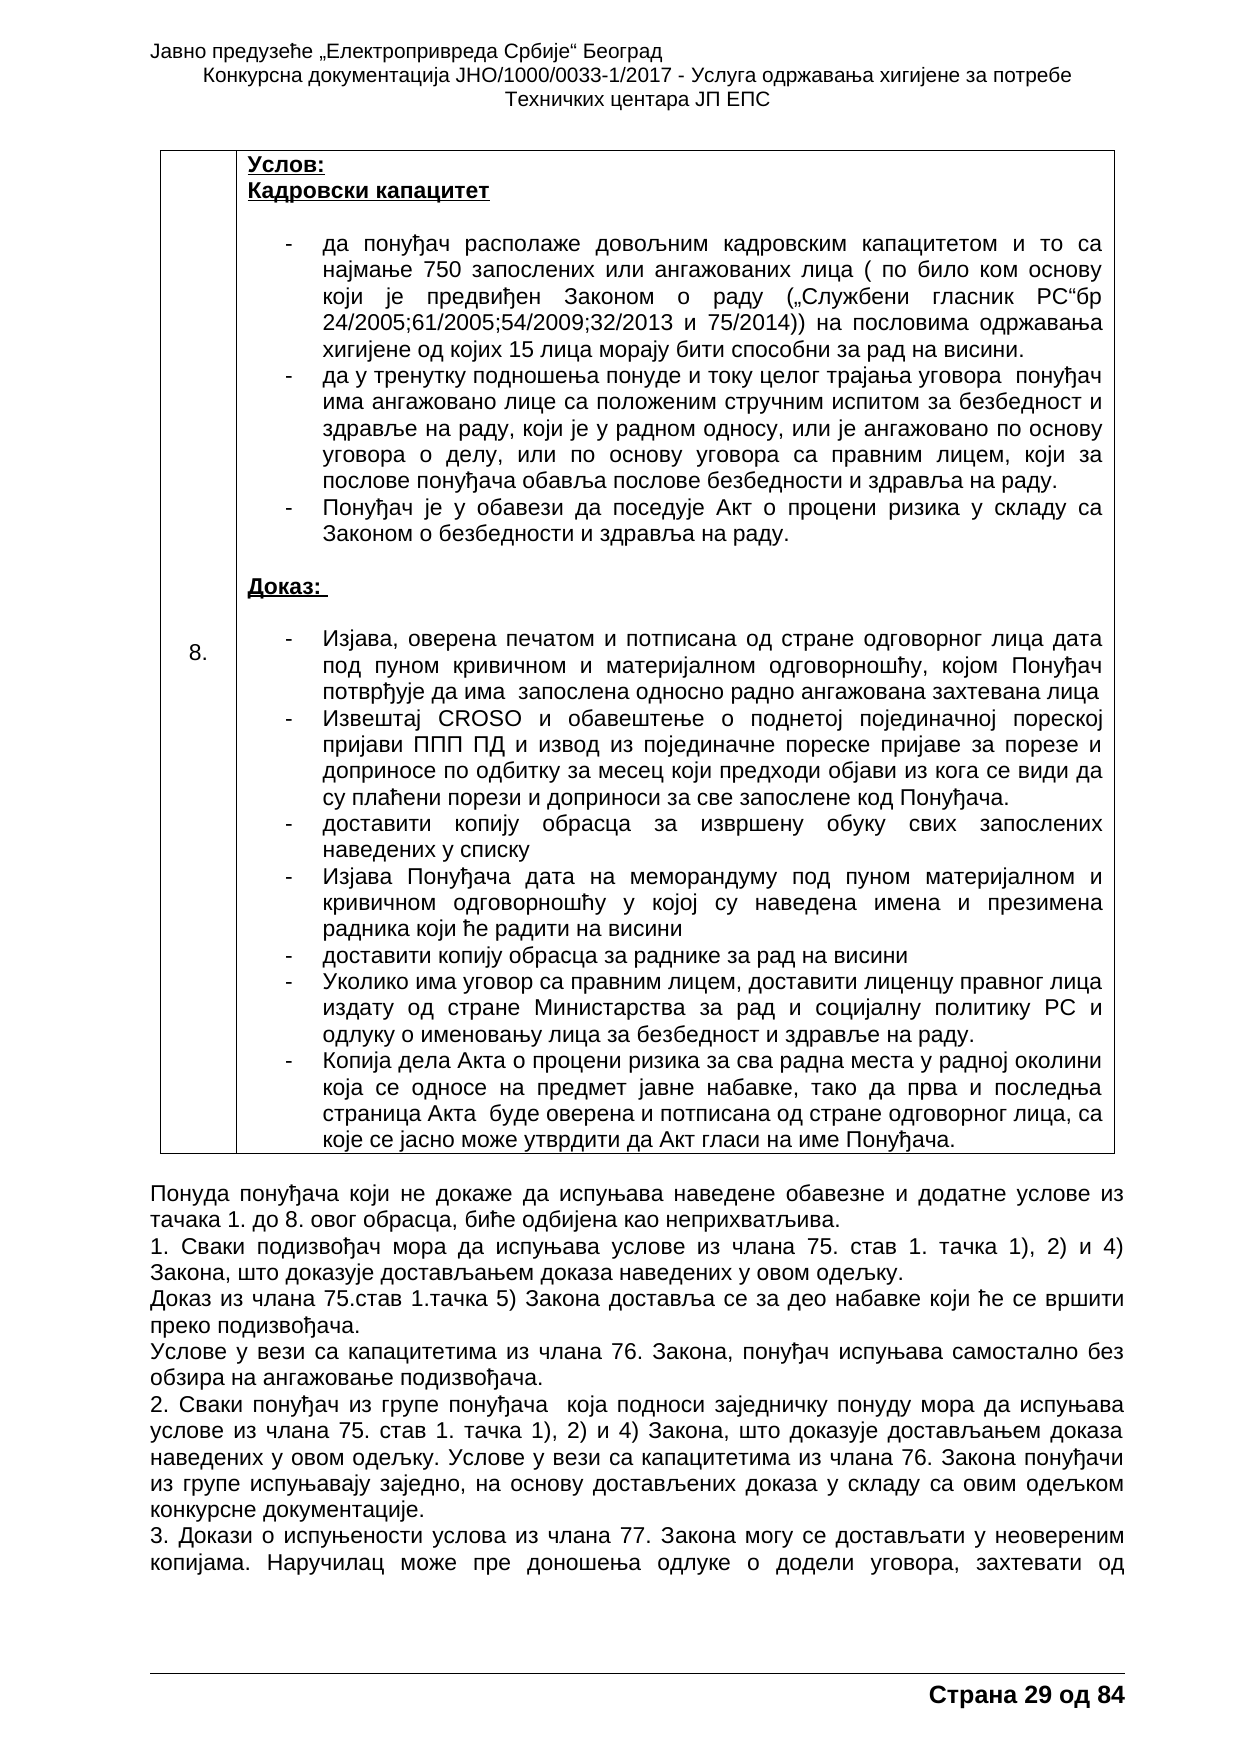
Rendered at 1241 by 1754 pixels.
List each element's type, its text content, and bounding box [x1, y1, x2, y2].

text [150, 1522, 1125, 1575]
text Понуда понуђача који не докаже да испуњава наведене обавезне и додатне услове из тачака 1. до 8. овог обрасца, биће одбијена као неприхватљива. [150, 1180, 1125, 1233]
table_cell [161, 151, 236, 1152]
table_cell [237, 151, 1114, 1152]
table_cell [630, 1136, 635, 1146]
text 2. Сваки понуђач из групе понуђача која подноси заједничку понуду мора да испуњава услове из члана 75. став 1. тачка 1), 2) и 4) Закона, што доказује достављањем доказа наведених у овом одељку. Услове у вези са капацитетима из члана 76. Закона понуђачи из групе испуњавају заједно, на основу достављених доказа у складу са овим одељком конкурсне документације. [150, 1391, 1125, 1522]
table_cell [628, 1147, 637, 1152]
text 1. Сваки подизвођач мора да испуњава услове из члана 75. став 1. тачка 1), 2) и 4) Закона, што доказује достављањем доказа наведених у овом одељку. [150, 1233, 1125, 1285]
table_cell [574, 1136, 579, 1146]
text Услове у вези са капацитетима из члана 76. Закона, понуђач испуњава самостално без обзира на ангажовање подизвођача. [150, 1338, 1125, 1391]
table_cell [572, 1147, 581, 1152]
text Доказ из члана 75.став 1.тачка 5) Закона доставља се за део набавке који ће се вршити преко подизвођача. [150, 1285, 1125, 1338]
